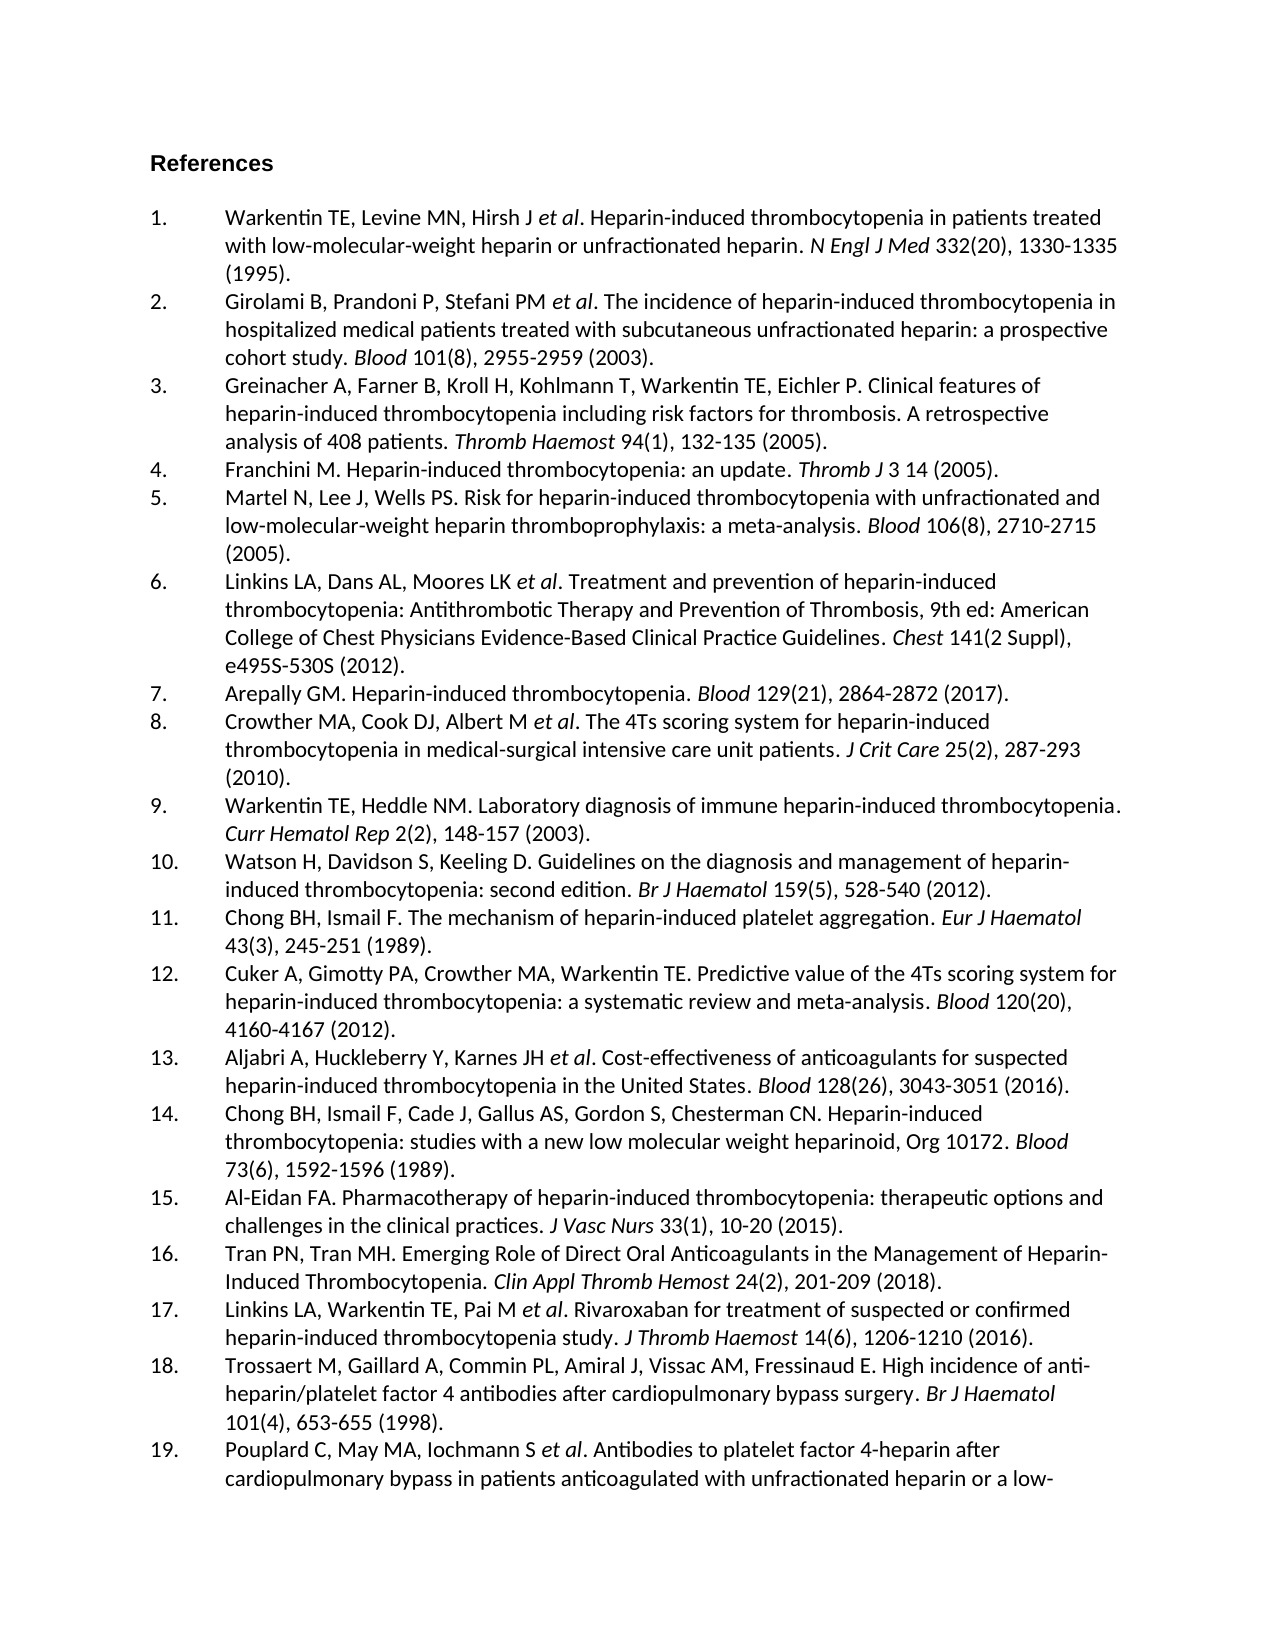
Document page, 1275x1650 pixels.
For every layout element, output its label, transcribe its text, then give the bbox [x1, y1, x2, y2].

text 7. Arepally GM. Heparin-induced thrombocytopenia. Blood 129(21), 2864-2872 (2017). [150, 679, 1125, 707]
text 17. Linkins LA, Warkentin TE, Pai M et al. Rivaroxaban for treatment of suspected or confirmed heparin-induced thrombocytopenia study. J Thromb Haemost 14(6), 1206-1210 (2016). [150, 1296, 1125, 1352]
text 4. Franchini M. Heparin-induced thrombocytopenia: an update. Thromb J 3 14 (2005). [150, 455, 1125, 483]
text 16. Tran PN, Tran MH. Emerging Role of Direct Oral Anticoagulants in the Management of Heparin-Induced Thrombocytopenia. Clin Appl Thromb Hemost 24(2), 201-209 (2018). [150, 1239, 1125, 1296]
text References [150, 150, 1125, 176]
text 13. Aljabri A, Huckleberry Y, Karnes JH et al. Cost-effectiveness of anticoagulants for suspected heparin-induced thrombocytopenia in the United States. Blood 128(26), 3043-3051 (2016). [150, 1043, 1125, 1099]
text 5. Martel N, Lee J, Wells PS. Risk for heparin-induced thrombocytopenia with unfractionated and low-molecular-weight heparin thromboprophylaxis: a meta-analysis. Blood 106(8), 2710-2715 (2005). [150, 483, 1125, 567]
text 3. Greinacher A, Farner B, Kroll H, Kohlmann T, Warkentin TE, Eichler P. Clinical features of heparin-induced thrombocytopenia including risk factors for thrombosis. A retrospective analysis of 408 patients. Thromb Haemost 94(1), 132-135 (2005). [150, 371, 1125, 455]
text 9. Warkentin TE, Heddle NM. Laboratory diagnosis of immune heparin-induced thrombocytopenia. Curr Hematol Rep 2(2), 148-157 (2003). [150, 791, 1125, 847]
text 10. Watson H, Davidson S, Keeling D. Guidelines on the diagnosis and management of heparin-induced thrombocytopenia: second edition. Br J Haematol 159(5), 528-540 (2012). [150, 847, 1125, 903]
text 6. Linkins LA, Dans AL, Moores LK et al. Treatment and prevention of heparin-induced thrombocytopenia: Antithrombotic Therapy and Prevention of Thrombosis, 9th ed: American College of Chest Physicians Evidence-Based Clinical Practice Guidelines. Chest 141(2 Suppl), e495S-530S (2012). [150, 567, 1125, 679]
text 8. Crowther MA, Cook DJ, Albert M et al. The 4Ts scoring system for heparin-induced thrombocytopenia in medical-surgical intensive care unit patients. J Crit Care 25(2), 287-293 (2010). [150, 707, 1125, 791]
text 12. Cuker A, Gimotty PA, Crowther MA, Warkentin TE. Predictive value of the 4Ts scoring system for heparin-induced thrombocytopenia: a systematic review and meta-analysis. Blood 120(20), 4160-4167 (2012). [150, 959, 1125, 1043]
text 11. Chong BH, Ismail F. The mechanism of heparin-induced platelet aggregation. Eur J Haematol 43(3), 245-251 (1989). [150, 903, 1125, 959]
text 14. Chong BH, Ismail F, Cade J, Gallus AS, Gordon S, Chesterman CN. Heparin-induced thrombocytopenia: studies with a new low molecular weight heparinoid, Org 10172. Blood 73(6), 1592-1596 (1989). [150, 1099, 1125, 1183]
text 18. Trossaert M, Gaillard A, Commin PL, Amiral J, Vissac AM, Fressinaud E. High incidence of anti-heparin/platelet factor 4 antibodies after cardiopulmonary bypass surgery. Br J Haematol 101(4), 653-655 (1998). [150, 1352, 1125, 1436]
text 2. Girolami B, Prandoni P, Stefani PM et al. The incidence of heparin-induced thrombocytopenia in hospitalized medical patients treated with subcutaneous unfractionated heparin: a prospective cohort study. Blood 101(8), 2955-2959 (2003). [150, 287, 1125, 371]
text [150, 1436, 1125, 1492]
text 15. Al-Eidan FA. Pharmacotherapy of heparin-induced thrombocytopenia: therapeutic options and challenges in the clinical practices. J Vasc Nurs 33(1), 10-20 (2015). [150, 1183, 1125, 1239]
text 1. Warkentin TE, Levine MN, Hirsh J et al. Heparin-induced thrombocytopenia in patients treated with low-molecular-weight heparin or unfractionated heparin. N Engl J Med 332(20), 1330-1335 (1995). [150, 203, 1125, 287]
